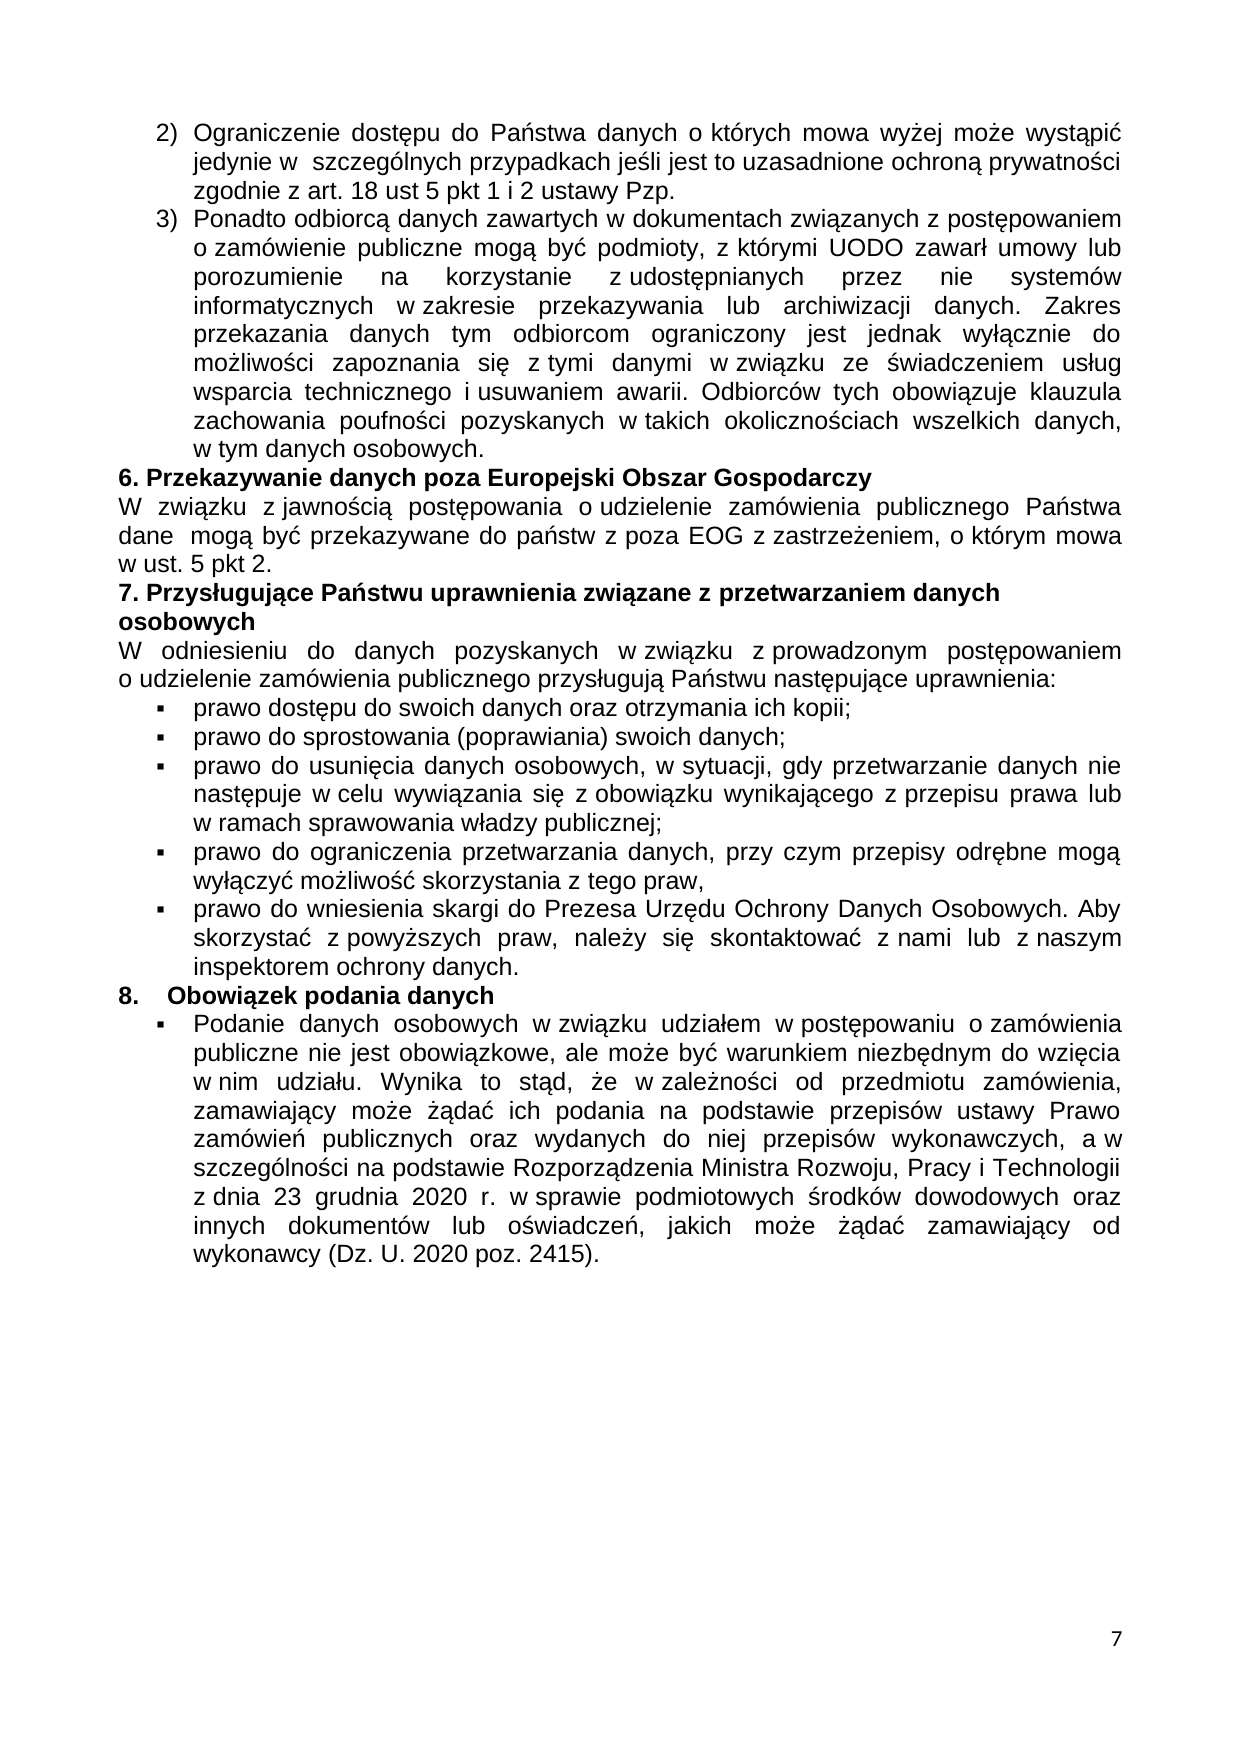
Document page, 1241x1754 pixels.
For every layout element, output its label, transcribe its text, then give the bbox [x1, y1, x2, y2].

text W odniesieniu do danych pozyskanych w związku z prowadzonym postępowaniem o udzielenie zamówienia publicznego przysługują Państwu następujące uprawnienia: [118, 636, 1122, 693]
list prawo do sprostowania (poprawiania) swoich danych; [156, 722, 1122, 751]
text 7. Przysługujące Państwu uprawnienia związane z przetwarzaniem danych osobowych [118, 578, 1122, 636]
list prawo do wniesienia skargi do Prezesa Urzędu Ochrony Danych Osobowych. Aby skorzystać z powyższych praw, należy się skontaktować z nami lub z naszym inspektorem ochrony danych. [156, 894, 1122, 981]
text 8. Obowiązek podania danych [118, 981, 1122, 1009]
list Ograniczenie dostępu do Państwa danych o których mowa wyżej może wystąpić jedynie w szczególnych przypadkach jeśli jest to uzasadnione ochroną prywatności zgodnie z art. 18 ust 5 pkt 1 i 2 ustawy Pzp. [156, 118, 1122, 204]
text W związku z jawnością postępowania o udzielenie zamówienia publicznego Państwa dane mogą być przekazywane do państw z poza EOG z zastrzeżeniem, o którym mowa w ust. 5 pkt 2. [118, 492, 1122, 578]
list prawo do usunięcia danych osobowych, w sytuacji, gdy przetwarzanie danych nie następuje w celu wywiązania się z obowiązku wynikającego z przepisu prawa lub w ramach sprawowania władzy publicznej; [156, 751, 1122, 837]
text 6. Przekazywanie danych poza Europejski Obszar Gospodarczy [118, 463, 1122, 492]
list Podanie danych osobowych w związku udziałem w postępowaniu o zamówienia publiczne nie jest obowiązkowe, ale może być warunkiem niezbędnym do wzięcia w nim udziału. Wynika to stąd, że w zależności od przedmiotu zamówienia, zamawiający może żądać ich podania na podstawie przepisów ustawy Prawo zamówień publicznych oraz wydanych do niej przepisów wykonawczych, a w szczególności na podstawie Rozporządzenia Ministra Rozwoju, Pracy i Technologii z dnia 23 grudnia 2020 r. w sprawie podmiotowych środków dowodowych oraz innych dokumentów lub oświadczeń, jakich może żądać zamawiający od wykonawcy (Dz. U. 2020 poz. 2415). [156, 1009, 1122, 1268]
list Ponadto odbiorcą danych zawartych w dokumentach związanych z postępowaniem o zamówienie publiczne mogą być podmioty, z którymi UODO zawarł umowy lub porozumienie na korzystanie z udostępnianych przez nie systemów informatycznych w zakresie przekazywania lub archiwizacji danych. Zakres przekazania danych tym odbiorcom ograniczony jest jednak wyłącznie do możliwości zapoznania się z tymi danymi w związku ze świadczeniem usług wsparcia technicznego i usuwaniem awarii. Odbiorców tych obowiązuje klauzula zachowania poufności pozyskanych w takich okolicznościach wszelkich danych, w tym danych osobowych. [156, 204, 1122, 463]
list prawo do ograniczenia przetwarzania danych, przy czym przepisy odrębne mogą wyłączyć możliwość skorzystania z tego praw, [156, 837, 1122, 894]
list prawo dostępu do swoich danych oraz otrzymania ich kopii; [156, 693, 1122, 722]
